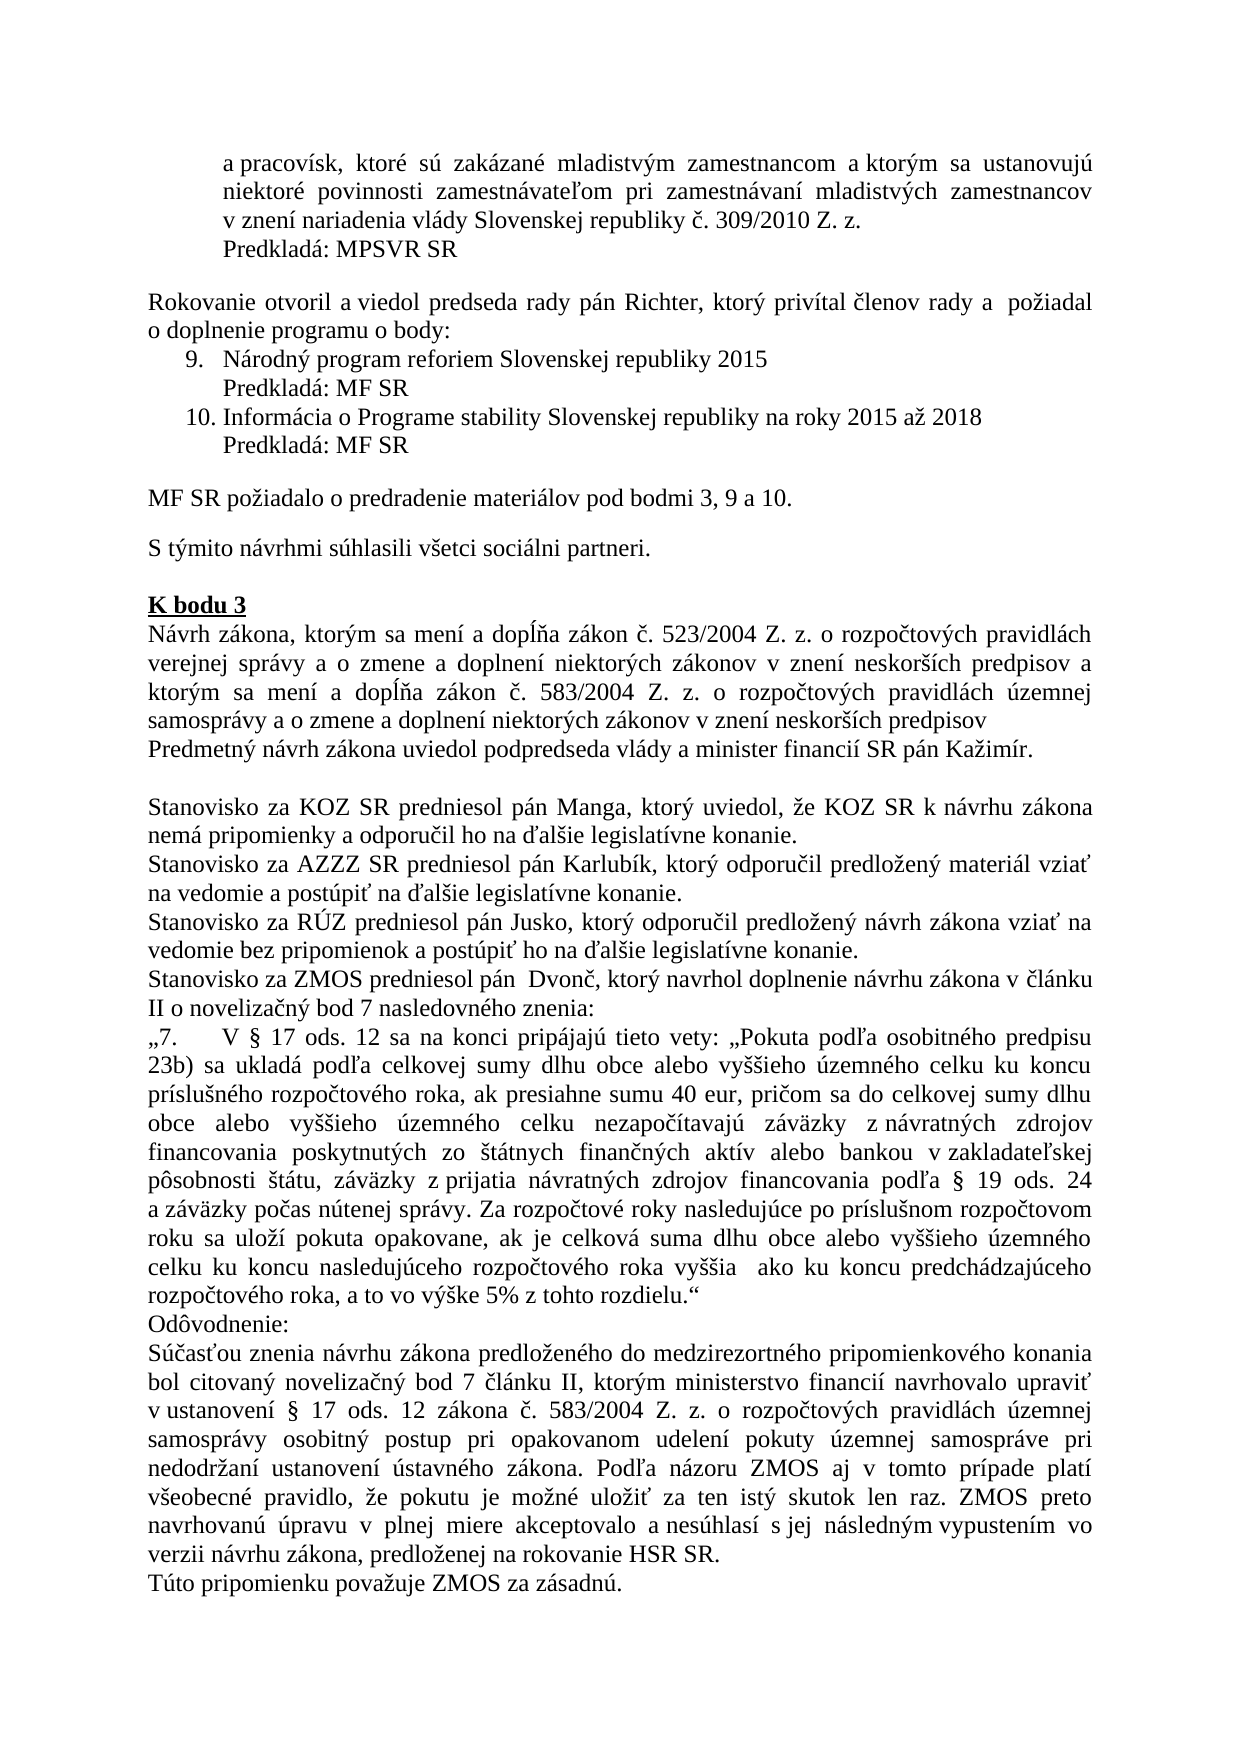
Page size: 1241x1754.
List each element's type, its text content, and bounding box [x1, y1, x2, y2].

list Národný program reforiem Slovenskej republiky 2015 [185, 344, 1093, 373]
text „7. V § 17 ods. 12 sa na konci pripájajú tieto vety: „Pokuta podľa osobitného predpisu 23b) sa ukladá podľa celkovej sumy dlhu obce alebo vyššieho územného celku ku koncu príslušného rozpočtového roka, ak presiahne sumu 40 eur, pričom sa do celkovej sumy dlhu obce alebo vyššieho územného celku nezapočítavajú záväzky z návratných zdrojov financovania poskytnutých zo štátnych finančných aktív alebo bankou v zakladateľskej pôsobnosti štátu, záväzky z prijatia návratných zdrojov financovania podľa § 19 ods. 24 a záväzky počas nútenej správy. Za rozpočtové roky nasledujúce po príslušnom rozpočtovom roku sa uloží pokuta opakovane, ak je celková suma dlhu obce alebo vyššieho územného celku ku koncu nasledujúceho rozpočtového roka vyššia ako ku koncu predchádzajúceho rozpočtového roka, a to vo výške 5% z tohto rozdielu.“ [148, 1022, 1093, 1309]
text S týmito návrhmi súhlasili všetci sociálni partneri. [148, 533, 1093, 562]
text MF SR požiadalo o predradenie materiálov pod bodmi 3, 9 a 10. [148, 483, 1093, 512]
text Návrh zákona, ktorým sa mení a dopĺňa zákon č. 523/2004 Z. z. o rozpočtových pravidlách verejnej správy a o zmene a doplnení niektorých zákonov v znení neskorších predpisov a ktorým sa mení a dopĺňa zákon č. 583/2004 Z. z. o rozpočtových pravidlách územnej samosprávy a o zmene a doplnení niektorých zákonov v znení neskorších predpisov [148, 619, 1093, 734]
list Stanovisko za RÚZ predniesol pán Jusko, ktorý odporučil predložený návrh zákona vziať na vedomie bez pripomienok a postúpiť ho na ďalšie legislatívne konanie. [148, 907, 1093, 964]
text Stanovisko za ZMOS predniesol pán Dvonč, ktorý navrhol doplnenie návrhu zákona v článku II o novelizačný bod 7 nasledovného znenia: [148, 964, 1093, 1022]
list Informácia o Programe stability Slovenskej republiky na roky 2015 až 2018 [185, 402, 1093, 430]
text Rokovanie otvoril a viedol predseda rady pán Richter, ktorý privítal členov rady a požiadal o doplnenie programu o body: [148, 287, 1093, 344]
text Stanovisko za KOZ SR predniesol pán Manga, ktorý uviedol, že KOZ SR k návrhu zákona nemá pripomienky a odporučil ho na ďalšie legislatívne konanie. [148, 792, 1093, 849]
list Predkladá: MF SR [223, 373, 1093, 402]
text Súčasťou znenia návrhu zákona predloženého do medzirezortného pripomienkového konania bol citovaný novelizačný bod 7 článku II, ktorým ministerstvo financií navrhovalo upraviť v ustanovení § 17 ods. 12 zákona č. 583/2004 Z. z. o rozpočtových pravidlách územnej samosprávy osobitný postup pri opakovanom udelení pokuty územnej samospráve pri nedodržaní ustanovení ústavného zákona. Podľa názoru ZMOS aj v tomto prípade platí všeobecné pravidlo, že pokutu je možné uložiť za ten istý skutok len raz. ZMOS preto navrhovanú úpravu v plnej miere akceptovalo a nesúhlasí s jej následným vypustením vo verzii návrhu zákona, predloženej na rokovanie HSR SR. [148, 1338, 1093, 1568]
list Predkladá: MPSVR SR [223, 234, 1093, 263]
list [185, 148, 1093, 234]
text Predmetný návrh zákona uviedol podpredseda vlády a minister financií SR pán Kažimír. [148, 734, 1093, 763]
list Stanovisko za AZZZ SR predniesol pán Karlubík, ktorý odporučil predložený materiál vziať na vedomie a postúpiť na ďalšie legislatívne konanie. [148, 849, 1093, 907]
text K bodu 3 [148, 590, 1093, 619]
text Odôvodnenie: [148, 1309, 1093, 1338]
text Túto pripomienku považuje ZMOS za zásadnú. [148, 1568, 1093, 1597]
list Predkladá: MF SR [223, 430, 1093, 459]
